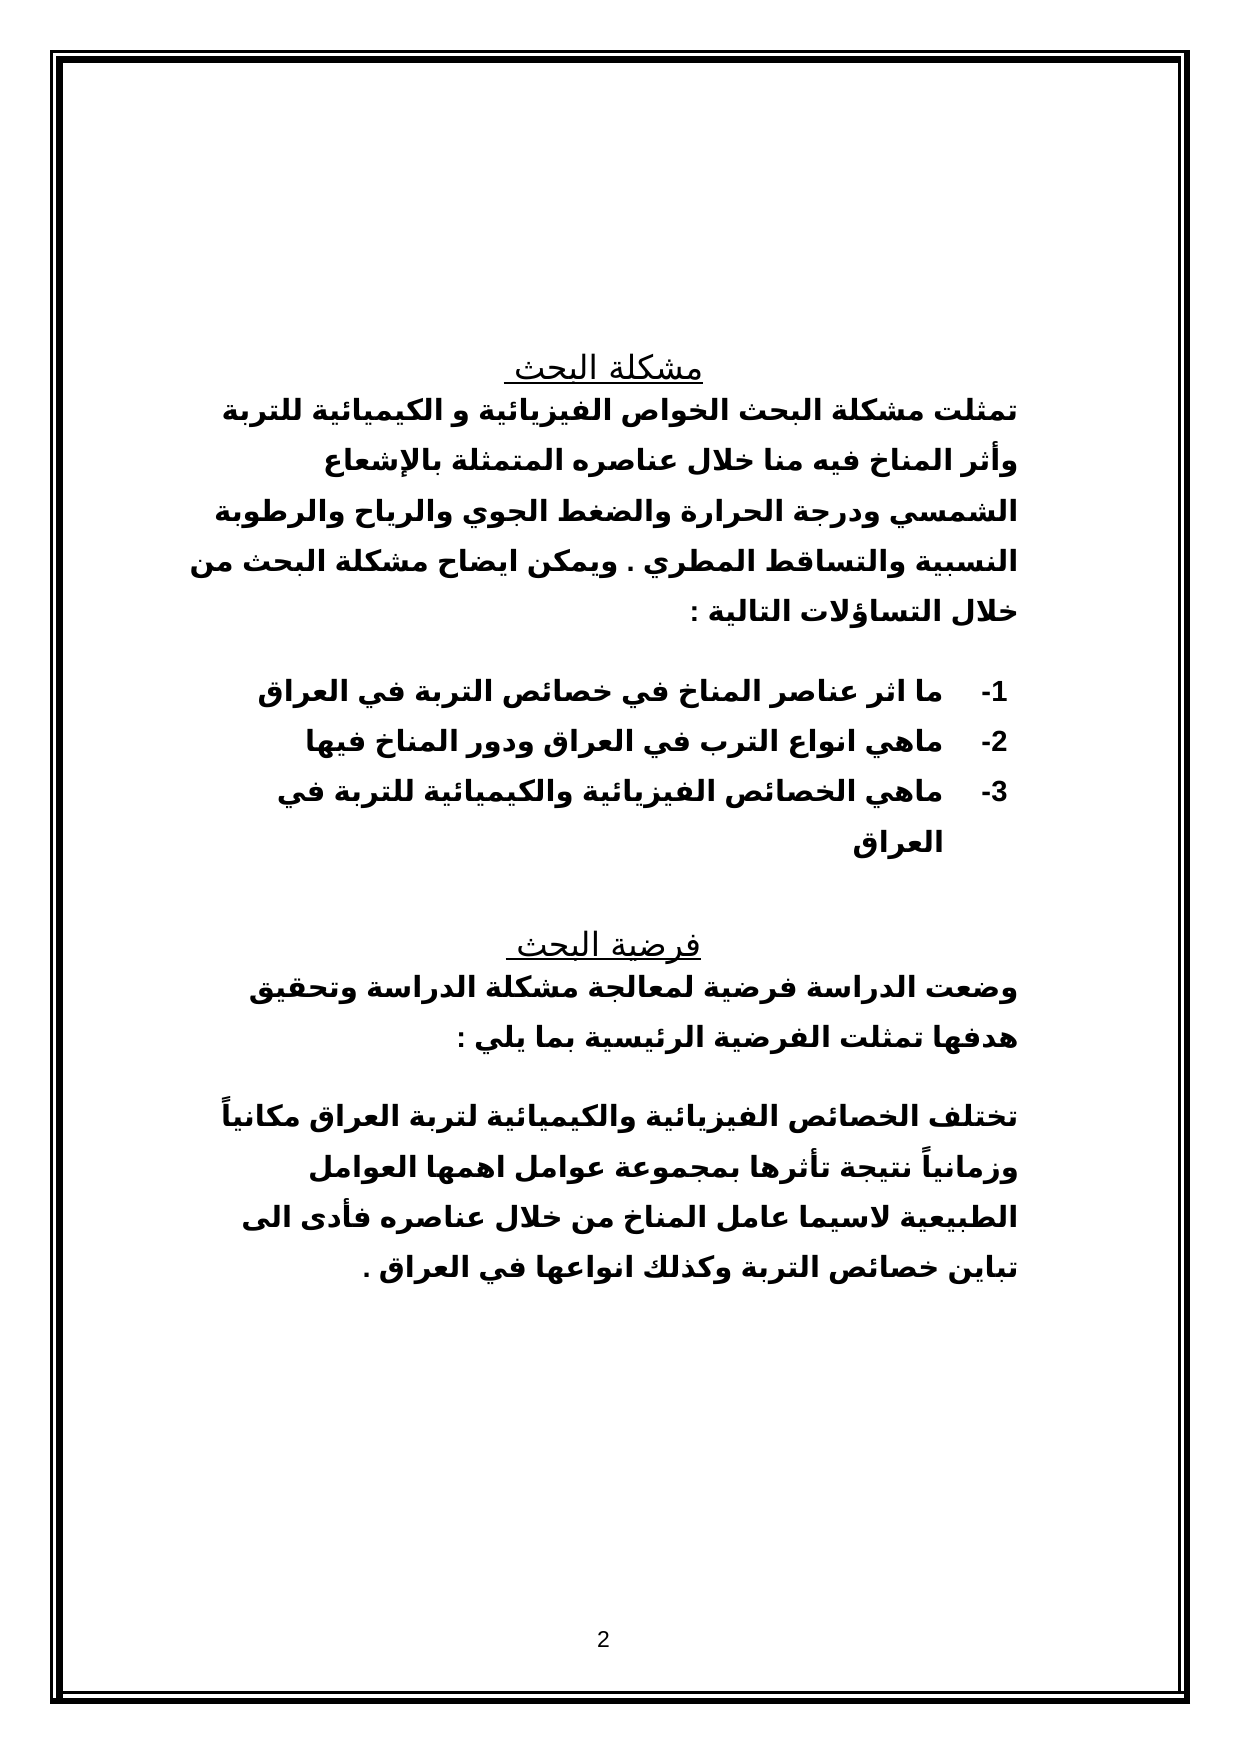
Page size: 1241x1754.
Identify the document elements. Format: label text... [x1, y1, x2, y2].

text تمثلت مشكلة البحث الخواص الفيزيائية و الكيميائية للتربة وأثر المناخ فيه منا خلال عناصره المتمثلة بالإشعاع الشمسي ودرجة الحرارة والضغط الجوي والرياح والرطوبة النسبية والتساقط المطري . ويمكن ايضاح مشكلة البحث من خلال التساؤلات التالية : [187, 393, 1019, 628]
list ما اثر عناصر المناخ في خصائص التربة في العراق [187, 674, 981, 707]
subtitle مشكلة البحث [187, 348, 1019, 387]
list ماهي انواع الترب في العراق ودور المناخ فيها [187, 724, 981, 758]
text وضعت الدراسة فرضية لمعالجة مشكلة الدراسة وتحقيق هدفها تمثلت الفرضية الرئيسية بما يلي : [187, 970, 1019, 1053]
subtitle فرضية البحث [187, 925, 1019, 964]
list ماهي الخصائص الفيزيائية والكيميائية للتربة في العراق [187, 774, 981, 858]
text تختلف الخصائص الفيزيائية والكيميائية لتربة العراق مكانياً وزمانياً نتيجة تأثرها بمجموعة عوامل اهمها العوامل الطبيعية لاسيما عامل المناخ من خلال عناصره فأدى الى تباين خصائص التربة وكذلك انواعها في العراق . [187, 1099, 1019, 1284]
